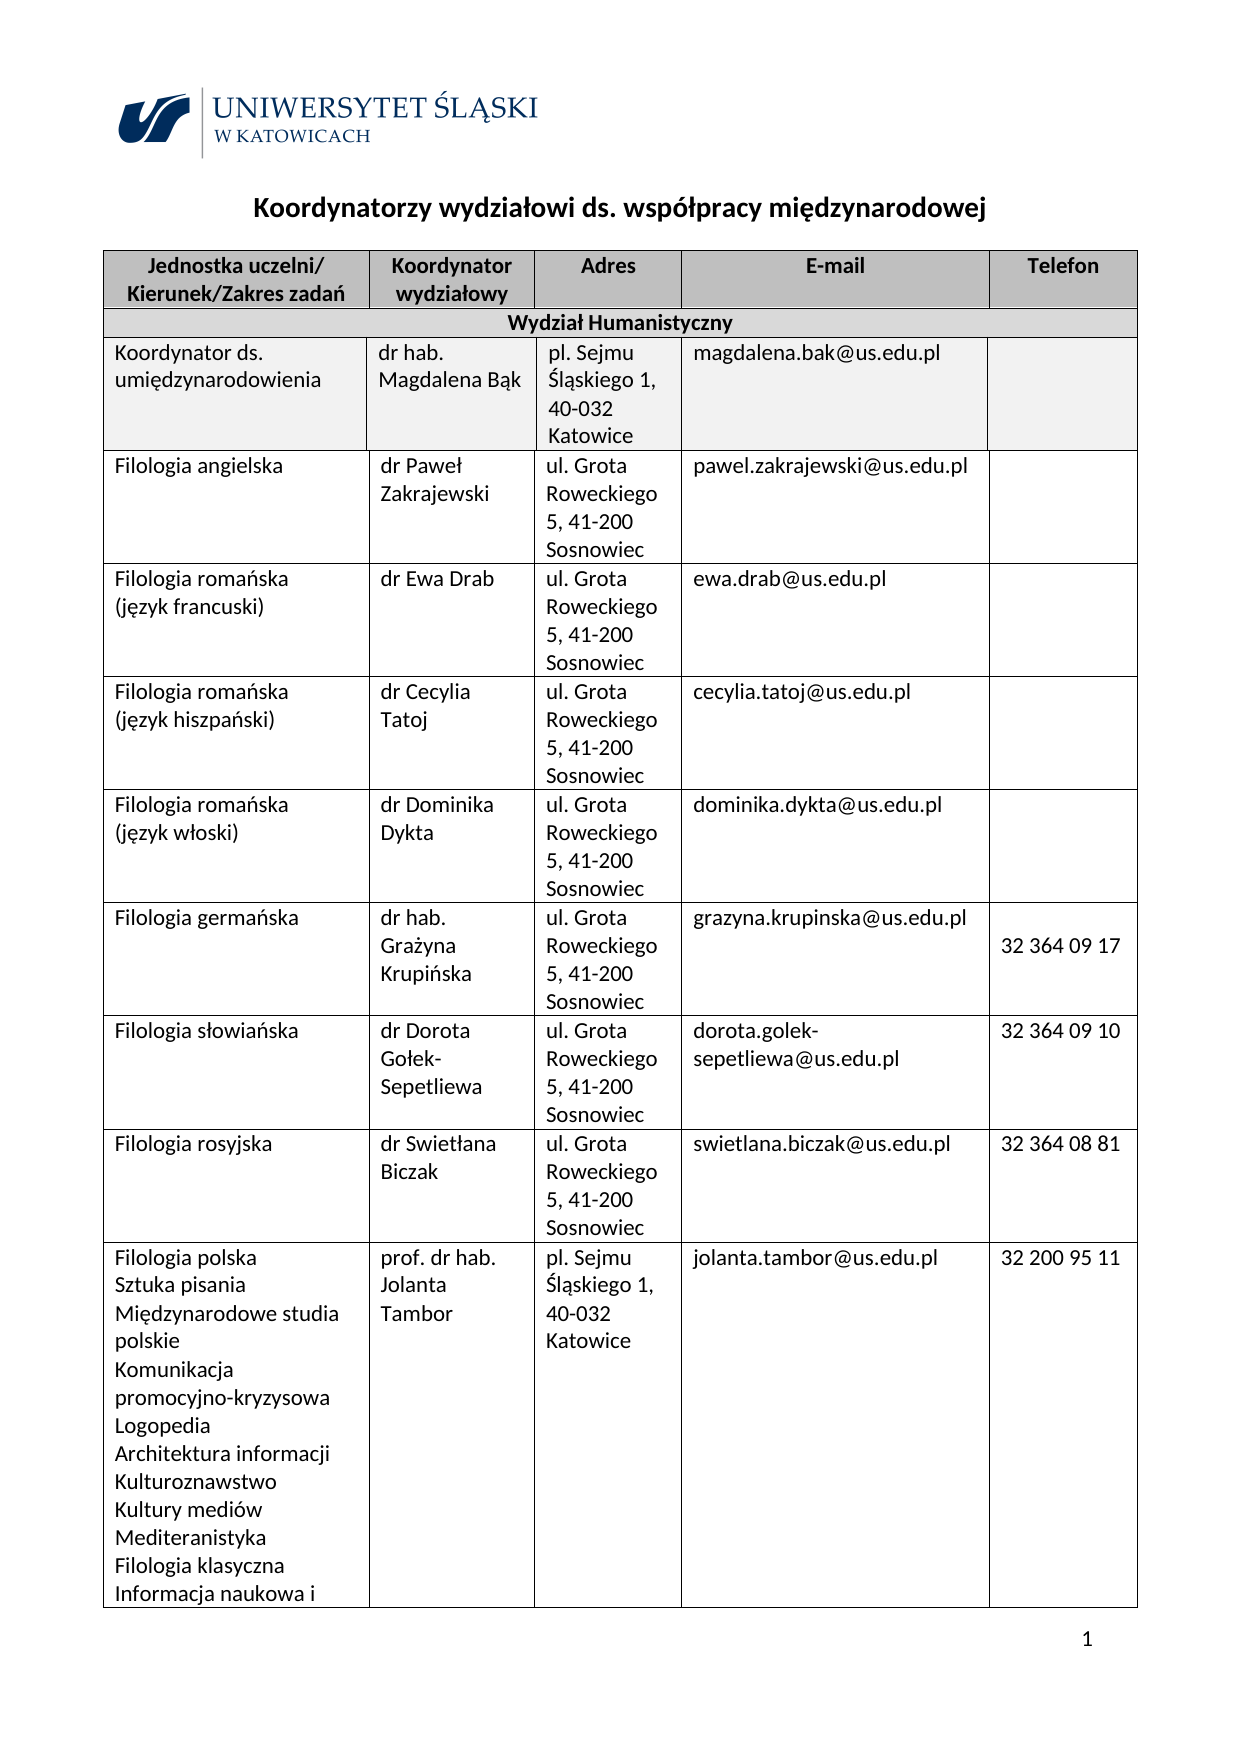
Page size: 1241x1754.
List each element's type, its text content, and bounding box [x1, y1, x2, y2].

table_cell Koordynator ds. umiędzynarodowienia [104, 338, 366, 450]
text Koordynatorzy wydziałowi ds. współpracy międzynarodowej [148, 189, 1093, 224]
table_cell grazyna.krupinska@us.edu.pl [682, 903, 989, 1015]
table_cell Filologia romańska (język hiszpański) [104, 677, 369, 789]
table_cell pawel.zakrajewski@us.edu.pl [682, 451, 989, 563]
table_header Adres [535, 251, 681, 307]
picture [0, 0, 1241, 194]
table_cell Wydział Humanistyczny [104, 309, 1137, 337]
table_cell [990, 451, 1137, 563]
table_header Koordynator wydziałowy [370, 251, 534, 307]
table_cell dr Dominika Dykta [370, 790, 534, 902]
table_cell ul. Grota Roweckiego 5, 41-200 Sosnowiec [535, 1016, 681, 1128]
table_cell pl. Sejmu Śląskiego 1, 40-032 Katowice [537, 338, 681, 450]
table_header Telefon [990, 251, 1137, 307]
table_cell 32 364 09 17 [990, 903, 1137, 1015]
table_cell 32 200 95 11 [990, 1243, 1137, 1607]
table_cell dr Dorota Gołek-Sepetliewa [370, 1016, 534, 1128]
table_cell [988, 338, 1137, 450]
table_cell magdalena.bak@us.edu.pl [682, 338, 987, 450]
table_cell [104, 1243, 369, 1607]
table_cell swietlana.biczak@us.edu.pl [682, 1130, 989, 1242]
table_cell dr hab. Grażyna Krupińska [370, 903, 534, 1015]
table_cell dominika.dykta@us.edu.pl [682, 790, 989, 902]
table_cell ul. Grota Roweckiego 5, 41-200 Sosnowiec [535, 564, 681, 676]
table_cell ul. Grota Roweckiego 5, 41-200 Sosnowiec [535, 451, 681, 563]
table_cell dr hab. Magdalena Bąk [367, 338, 536, 450]
table_cell Filologia romańska (język włoski) [104, 790, 369, 902]
table_cell [990, 564, 1137, 676]
table_cell dr Ewa Drab [370, 564, 534, 676]
table_cell dr Swietłana Biczak [370, 1130, 534, 1242]
table_cell ul. Grota Roweckiego 5, 41-200 Sosnowiec [535, 903, 681, 1015]
table_cell Filologia rosyjska [104, 1130, 369, 1242]
table_cell ul. Grota Roweckiego 5, 41-200 Sosnowiec [535, 1130, 681, 1242]
table_cell Filologia romańska (język francuski) [104, 564, 369, 676]
table_cell ewa.drab@us.edu.pl [682, 564, 989, 676]
table_cell dr Cecylia Tatoj [370, 677, 534, 789]
table_cell 32 364 09 10 [990, 1016, 1137, 1128]
table_cell [990, 790, 1137, 902]
table_cell ul. Grota Roweckiego 5, 41-200 Sosnowiec [535, 790, 681, 902]
table_cell ul. Grota Roweckiego 5, 41-200 Sosnowiec [535, 677, 681, 789]
table_header Jednostka uczelni/ Kierunek/Zakres zadań [104, 251, 369, 307]
table_cell Filologia angielska [104, 451, 369, 563]
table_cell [370, 1243, 534, 1607]
table_cell cecylia.tatoj@us.edu.pl [682, 677, 989, 789]
table_header E-mail [682, 251, 989, 307]
table_cell dorota.golek-sepetliewa@us.edu.pl [682, 1016, 989, 1128]
table_cell dr Paweł Zakrajewski [370, 451, 534, 563]
table_cell 32 364 08 81 [990, 1130, 1137, 1242]
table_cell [682, 1243, 989, 1607]
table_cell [535, 1243, 681, 1607]
table_cell Filologia germańska [104, 903, 369, 1015]
table_cell [990, 677, 1137, 789]
table_cell Filologia słowiańska [104, 1016, 369, 1128]
